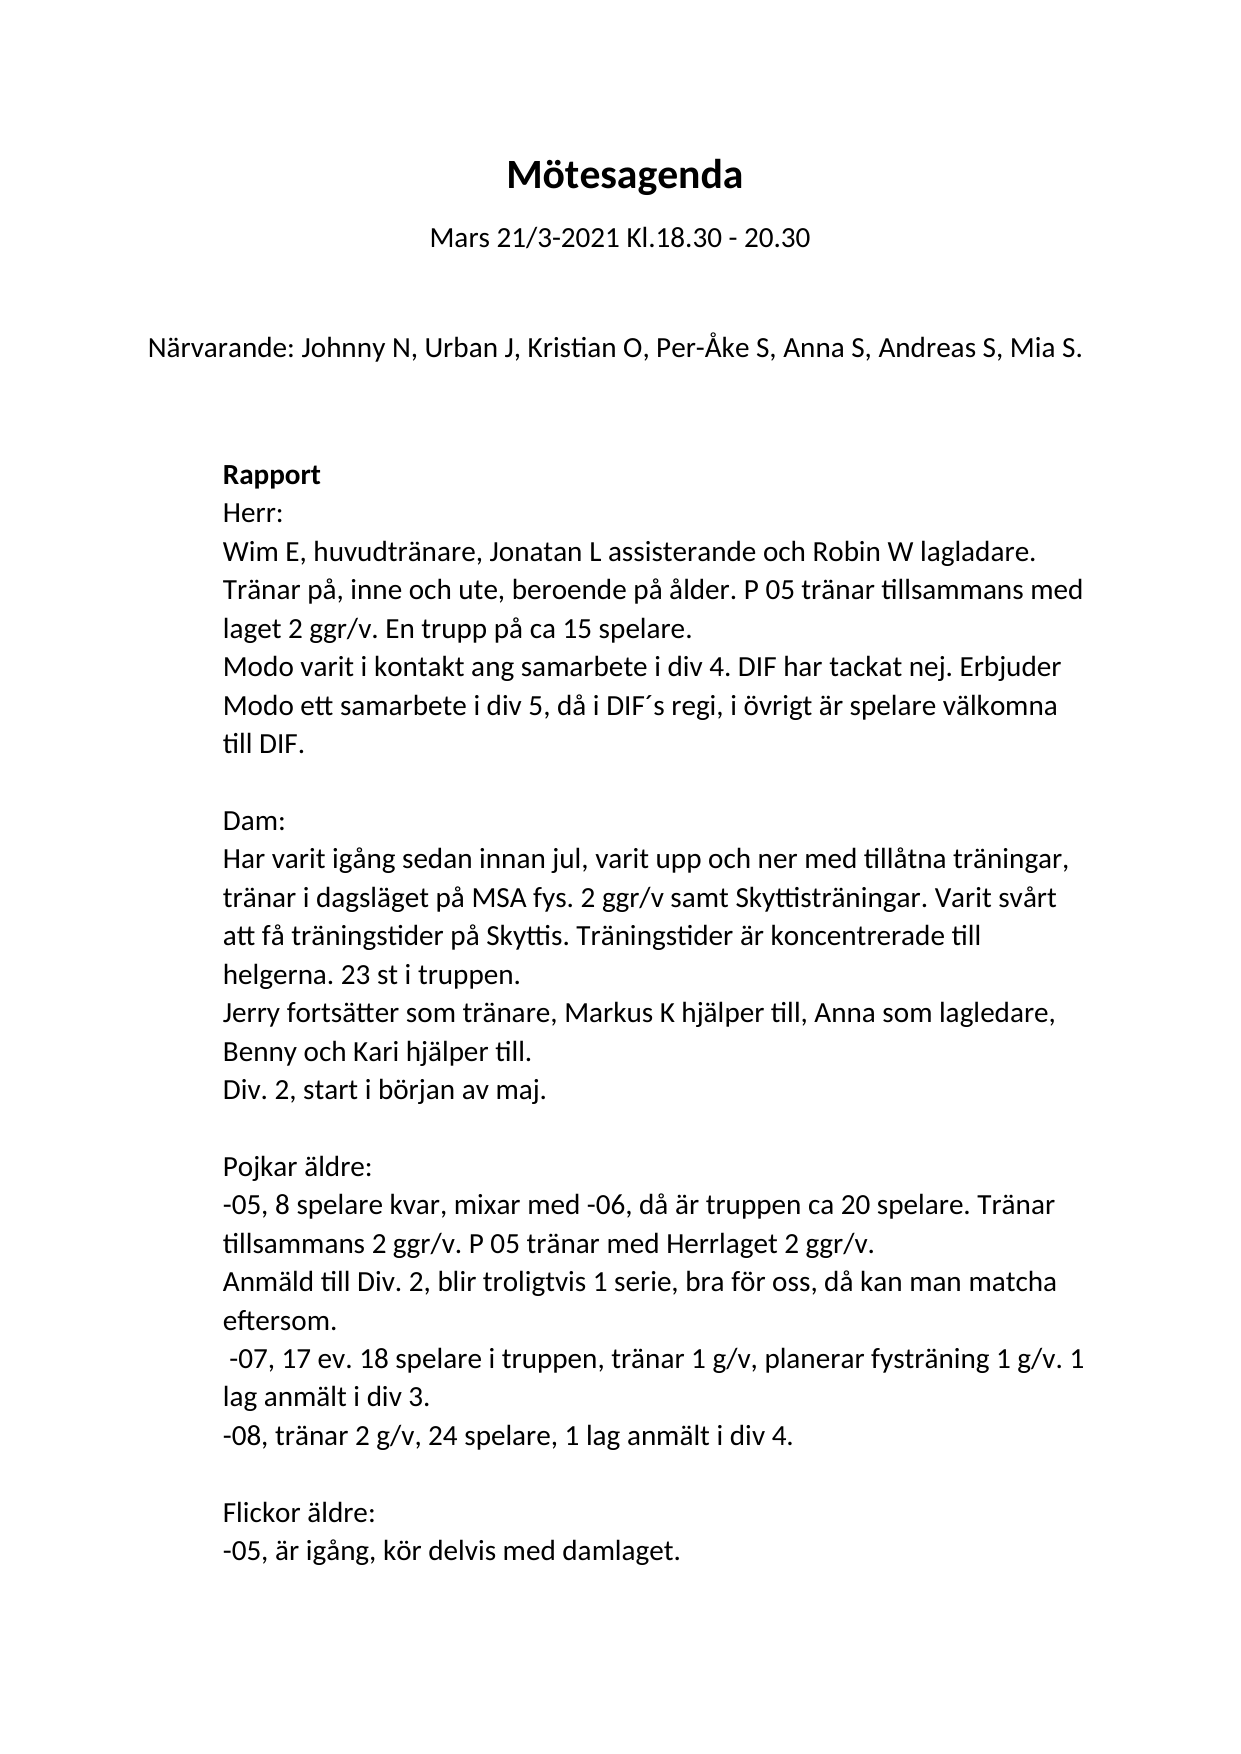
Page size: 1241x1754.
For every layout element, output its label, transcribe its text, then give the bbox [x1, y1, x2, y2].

list Dam: [223, 802, 1093, 838]
list Div. 2, start i början av maj. [223, 1071, 1093, 1107]
list Herr: [223, 494, 1093, 530]
list -05, 8 spelare kvar, mixar med -06, då är truppen ca 20 spelare. Tränar tillsammans 2 ggr/v. P 05 tränar med Herrlaget 2 ggr/v. [223, 1186, 1093, 1260]
list Wim E, huvudtränare, Jonatan L assisterande och Robin W lagladare. [223, 533, 1093, 568]
list Modo varit i kontakt ang samarbete i div 4. DIF har tackat nej. Erbjuder Modo ett samarbete i div 5, då i DIF´s regi, i övrigt är spelare välkomna till DIF. [223, 648, 1093, 761]
text Mars 21/3-2021 Kl.18.30 - 20.30 [148, 219, 1093, 255]
text Mötesagenda [148, 148, 1093, 198]
list -05, är igång, kör delvis med damlaget. [223, 1532, 1093, 1568]
list Anmäld till Div. 2, blir troligtvis 1 serie, bra för oss, då kan man matcha eftersom. [223, 1263, 1093, 1337]
list Flickor äldre: [223, 1494, 1093, 1529]
list Pojkar äldre: [223, 1148, 1093, 1183]
list -07, 17 ev. 18 spelare i truppen, tränar 1 g/v, planerar fysträning 1 g/v. 1 lag anmält i div 3. [223, 1340, 1093, 1414]
list Har varit igång sedan innan jul, varit upp och ner med tillåtna träningar, tränar i dagsläget på MSA fys. 2 ggr/v samt Skyttisträningar. Varit svårt att få träningstider på Skyttis. Träningstider är koncentrerade till helgerna. 23 st i truppen. [223, 840, 1093, 991]
list Rapport [223, 456, 1093, 492]
list Tränar på, inne och ute, beroende på ålder. P 05 tränar tillsammans med laget 2 ggr/v. En trupp på ca 15 spelare. [223, 571, 1093, 645]
text Närvarande: Johnny N, Urban J, Kristian O, Per-Åke S, Anna S, Andreas S, Mia S. [148, 329, 1093, 365]
list Jerry fortsätter som tränare, Markus K hjälper till, Anna som lagledare, Benny och Kari hjälper till. [223, 994, 1093, 1068]
list -08, tränar 2 g/v, 24 spelare, 1 lag anmält i div 4. [223, 1417, 1093, 1453]
